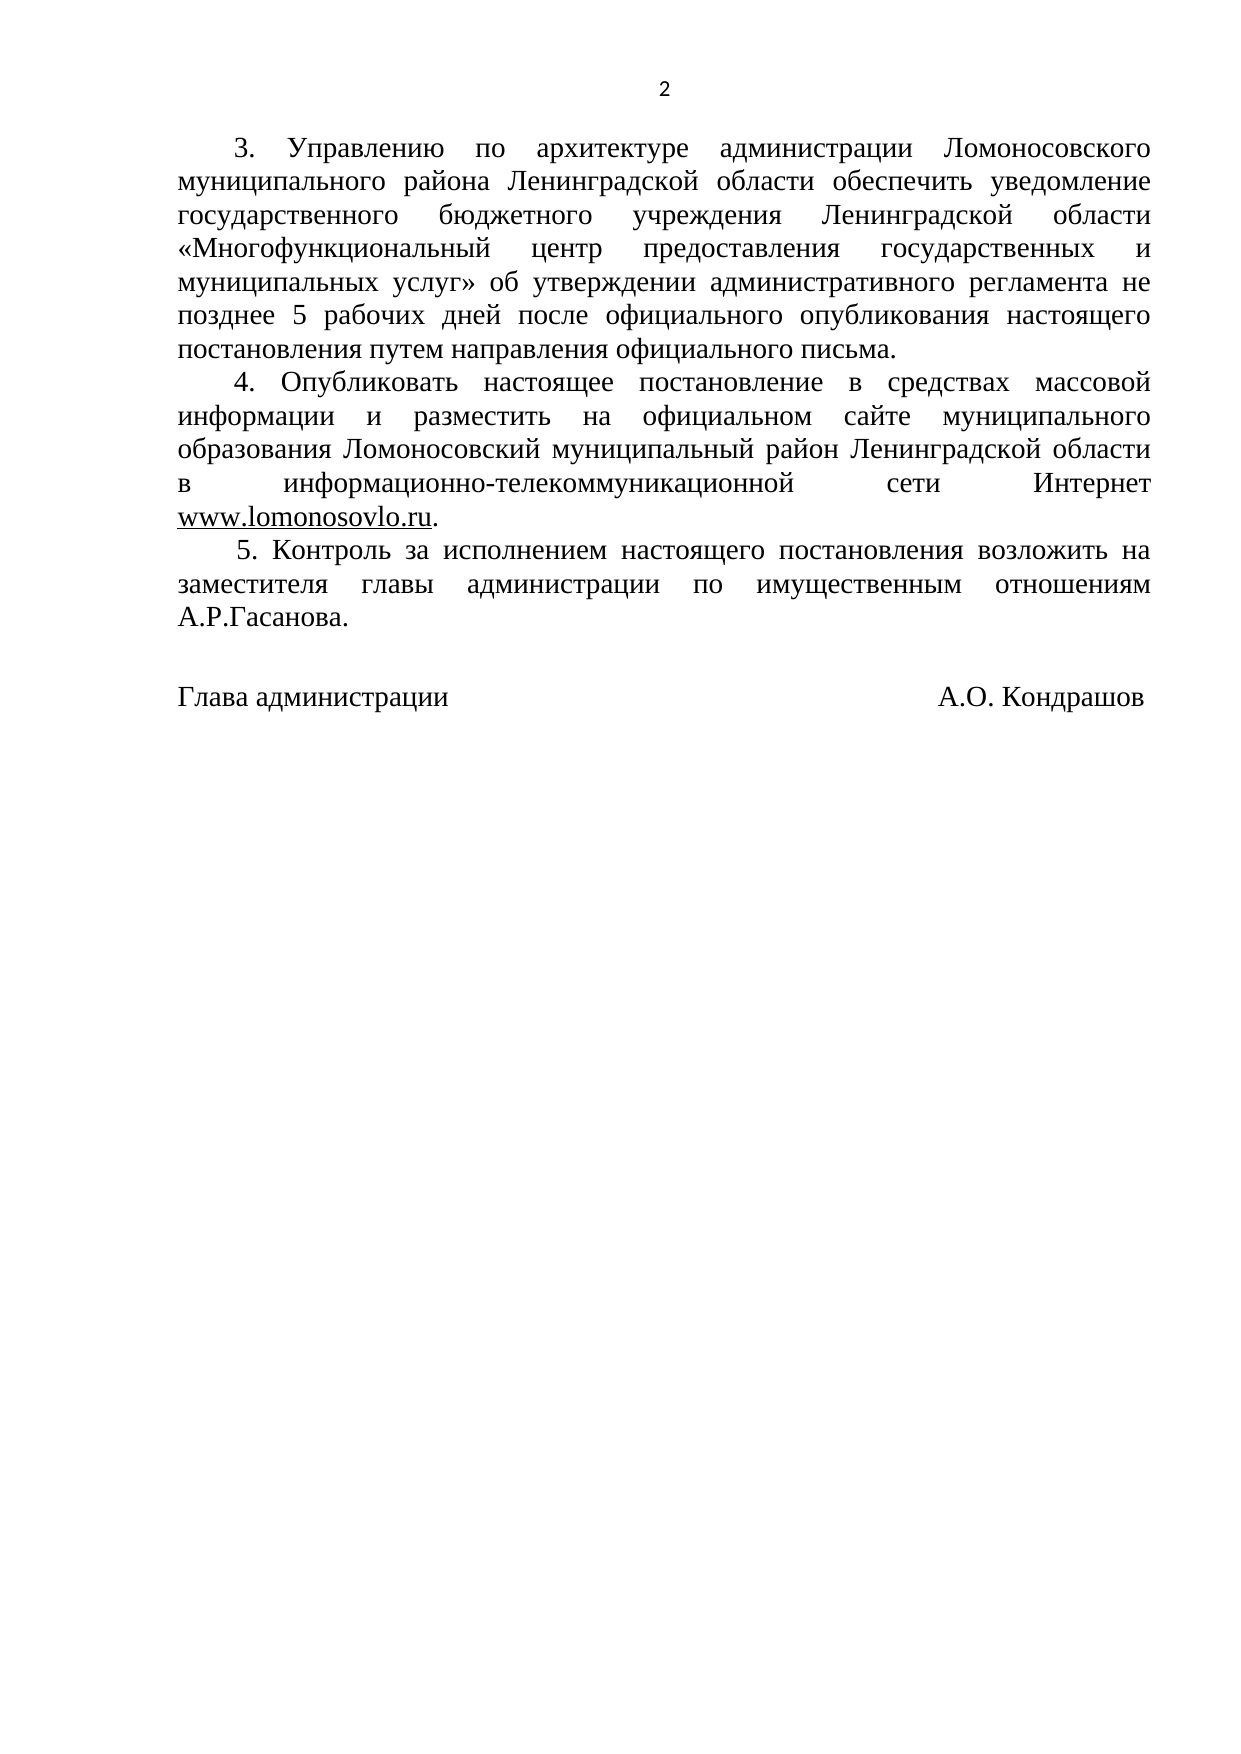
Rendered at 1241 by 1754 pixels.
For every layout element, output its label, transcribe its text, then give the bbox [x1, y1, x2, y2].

title Глава администрации А.О. Кондрашов [177, 679, 1167, 712]
text 5. Контроль за исполнением настоящего постановления возложить на заместителя главы администрации по имущественным отношениям А.Р.Гасанова. [177, 532, 1152, 633]
text 4. Опубликовать настоящее постановление в средствах массовой информации и разместить на официальном сайте муниципального образования Ломоносовский муниципальный район Ленинградской области в информационно-телекоммуникационной сети Интернет www.lomonosovlo.ru. [177, 364, 1152, 532]
text 3. Управлению по архитектуре администрации Ломоносовского муниципального района Ленинградской области обеспечить уведомление государственного бюджетного учреждения Ленинградской области «Многофункциональный центр предоставления государственных и муниципальных услуг» об утверждении административного регламента не позднее 5 рабочих дней после официального опубликования настоящего постановления путем направления официального письма. [177, 130, 1152, 364]
